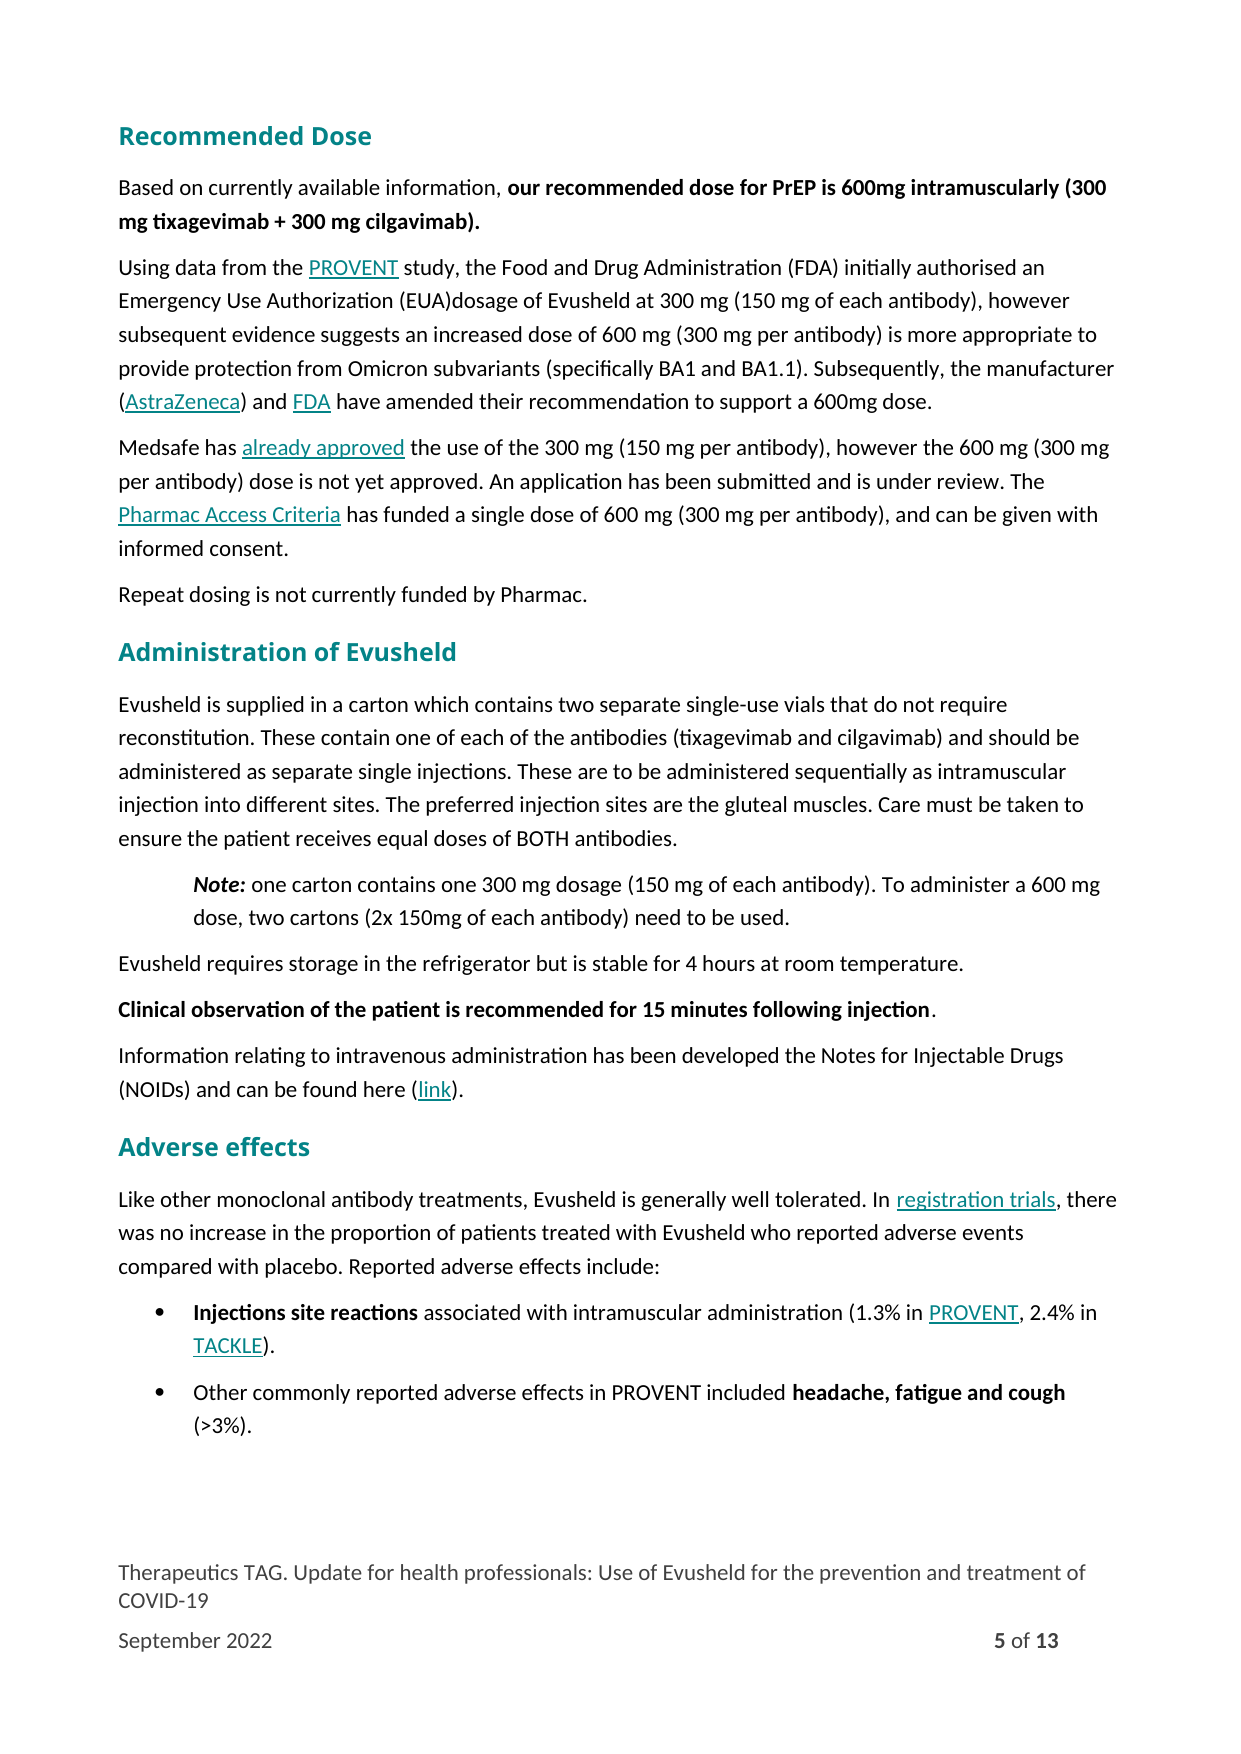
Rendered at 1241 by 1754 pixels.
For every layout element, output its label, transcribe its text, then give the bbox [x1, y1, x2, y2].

subtitle Adverse effects [118, 1129, 1122, 1164]
text Based on currently available information, our recommended dose for PrEP is 600mg intramuscularly (300 mg tixagevimab + 300 mg cilgavimab). [118, 173, 1122, 235]
text Clinical observation of the patient is recommended for 15 minutes following injection. [118, 996, 1122, 1024]
text Medsafe has already approved the use of the 300 mg (150 mg per antibody), however the 600 mg (300 mg per antibody) dose is not yet approved. An application has been submitted and is under review. The Pharmac Access Criteria has funded a single dose of 600 mg (300 mg per antibody), and can be given with informed consent. [118, 433, 1122, 562]
text Note: one carton contains one 300 mg dosage (150 mg of each antibody). To administer a 600 mg dose, two cartons (2x 150mg of each antibody) need to be used. [118, 870, 1122, 932]
text Using data from the PROVENT study, the Food and Drug Administration (FDA) initially authorised an Emergency Use Authorization (EUA)dosage of Evusheld at 300 mg (150 mg of each antibody), however subsequent evidence suggests an increased dose of 600 mg (300 mg per antibody) is more appropriate to provide protection from Omicron subvariants (specifically BA1 and BA1.1). Subsequently, the manufacturer (AstraZeneca) and FDA have amended their recommendation to support a 600mg dose. [118, 253, 1122, 415]
text Like other monoclonal antibody treatments, Evusheld is generally well tolerated. In registration trials, there was no increase in the proportion of patients treated with Evusheld who reported adverse events compared with placebo. Reported adverse effects include: [118, 1185, 1122, 1280]
subtitle Administration of Evusheld [118, 634, 1122, 668]
subtitle Recommended Dose [118, 118, 1122, 152]
text Evusheld is supplied in a carton which contains two separate single-use vials that do not require reconstitution. These contain one of each of the antibodies (tixagevimab and cilgavimab) and should be administered as separate single injections. These are to be administered sequentially as intramuscular injection into different sites. The preferred injection sites are the gluteal muscles. Care must be taken to ensure the patient receives equal doses of BOTH antibodies. [118, 690, 1122, 852]
text Repeat dosing is not currently funded by Pharmac. [118, 580, 1122, 608]
text Evusheld requires storage in the refrigerator but is stable for 4 hours at room temperature. [118, 949, 1122, 978]
list Injections site reactions associated with intramuscular administration (1.3% in PROVENT, 2.4% in TACKLE). [156, 1298, 1122, 1360]
list Other commonly reported adverse effects in PROVENT included headache, fatigue and cough (>3%). [156, 1378, 1122, 1439]
text Information relating to intravenous administration has been developed the Notes for Injectable Drugs (NOIDs) and can be found here (link). [118, 1042, 1122, 1103]
